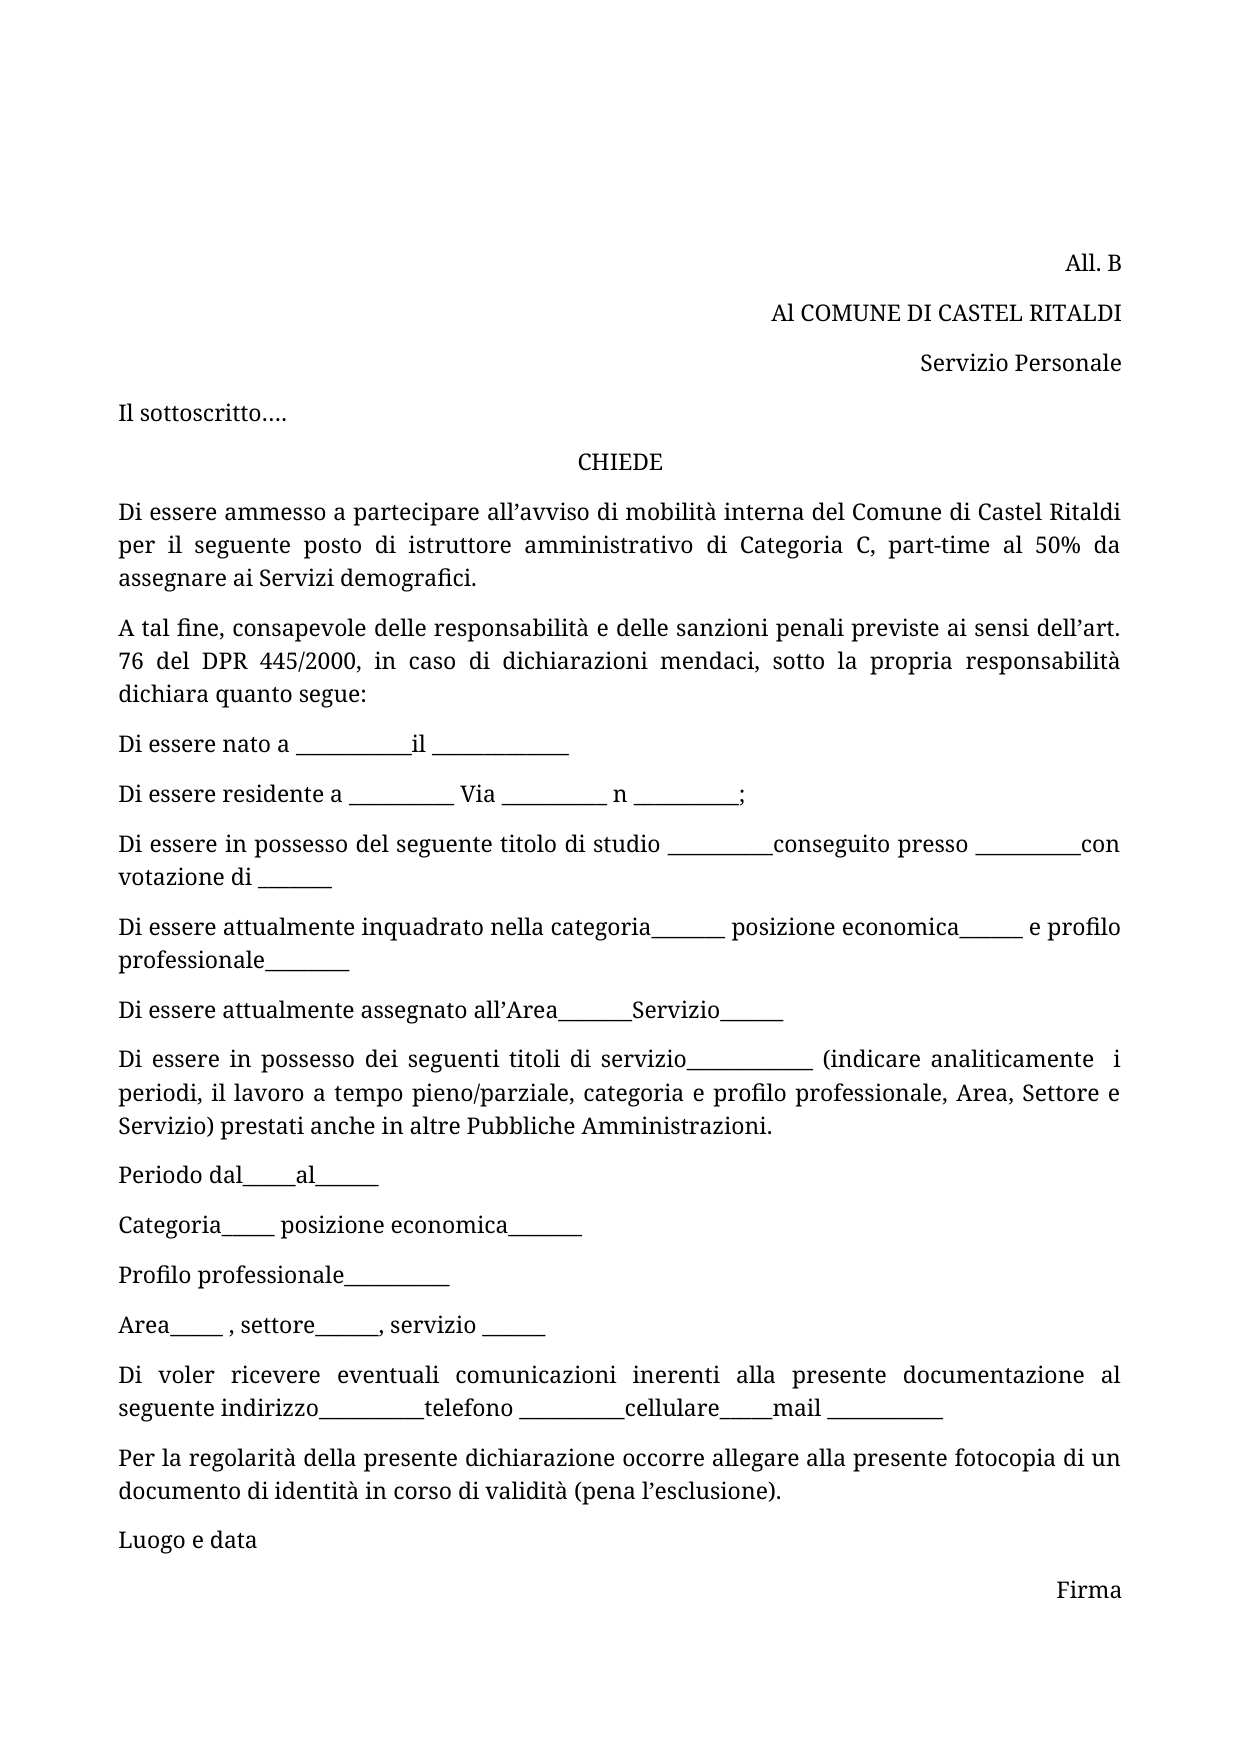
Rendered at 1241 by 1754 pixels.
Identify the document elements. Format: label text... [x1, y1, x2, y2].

text All. B [118, 247, 1122, 278]
text CHIEDE [118, 446, 1122, 478]
text Firma [118, 1574, 1122, 1606]
text Di essere attualmente inquadrato nella categoria_______ posizione economica______ e profilo professionale________ [118, 911, 1122, 975]
text Per la regolarità della presente dichiarazione occorre allegare alla presente fotocopia di un documento di identità in corso di validità (pena l’esclusione). [118, 1442, 1122, 1506]
text Area_____ , settore______, servizio ______ [118, 1309, 1122, 1340]
text Di essere in possesso dei seguenti titoli di servizio____________ (indicare analiticamente i periodi, il lavoro a tempo pieno/parziale, categoria e profilo professionale, Area, Settore e Servizio) prestati anche in altre Pubbliche Amministrazioni. [118, 1043, 1122, 1141]
text Di essere nato a ___________il _____________ [118, 728, 1122, 759]
text Categoria_____ posizione economica_______ [118, 1209, 1122, 1241]
text Luogo e data [118, 1524, 1122, 1556]
text Periodo dal_____al______ [118, 1159, 1122, 1191]
text Al COMUNE DI CASTEL RITALDI [118, 297, 1122, 328]
text A tal fine, consapevole delle responsabilità e delle sanzioni penali previste ai sensi dell’art. 76 del DPR 445/2000, in caso di dichiarazioni mendaci, sotto la propria responsabilità dichiara quanto segue: [118, 612, 1122, 710]
text Il sottoscritto…. [118, 397, 1122, 428]
text Di essere attualmente assegnato all’Area_______Servizio______ [118, 994, 1122, 1025]
text Di essere residente a __________ Via __________ n __________; [118, 778, 1122, 809]
text Di essere in possesso del seguente titolo di studio __________conseguito presso __________con votazione di _______ [118, 828, 1122, 892]
text Profilo professionale__________ [118, 1259, 1122, 1290]
text Di voler ricevere eventuali comunicazioni inerenti alla presente documentazione al seguente indirizzo__________telefono __________cellulare_____mail ___________ [118, 1359, 1122, 1423]
text Di essere ammesso a partecipare all’avviso di mobilità interna del Comune di Castel Ritaldi per il seguente posto di istruttore amministrativo di Categoria C, part-time al 50% da assegnare ai Servizi demografici. [118, 496, 1122, 594]
text Servizio Personale [118, 347, 1122, 378]
